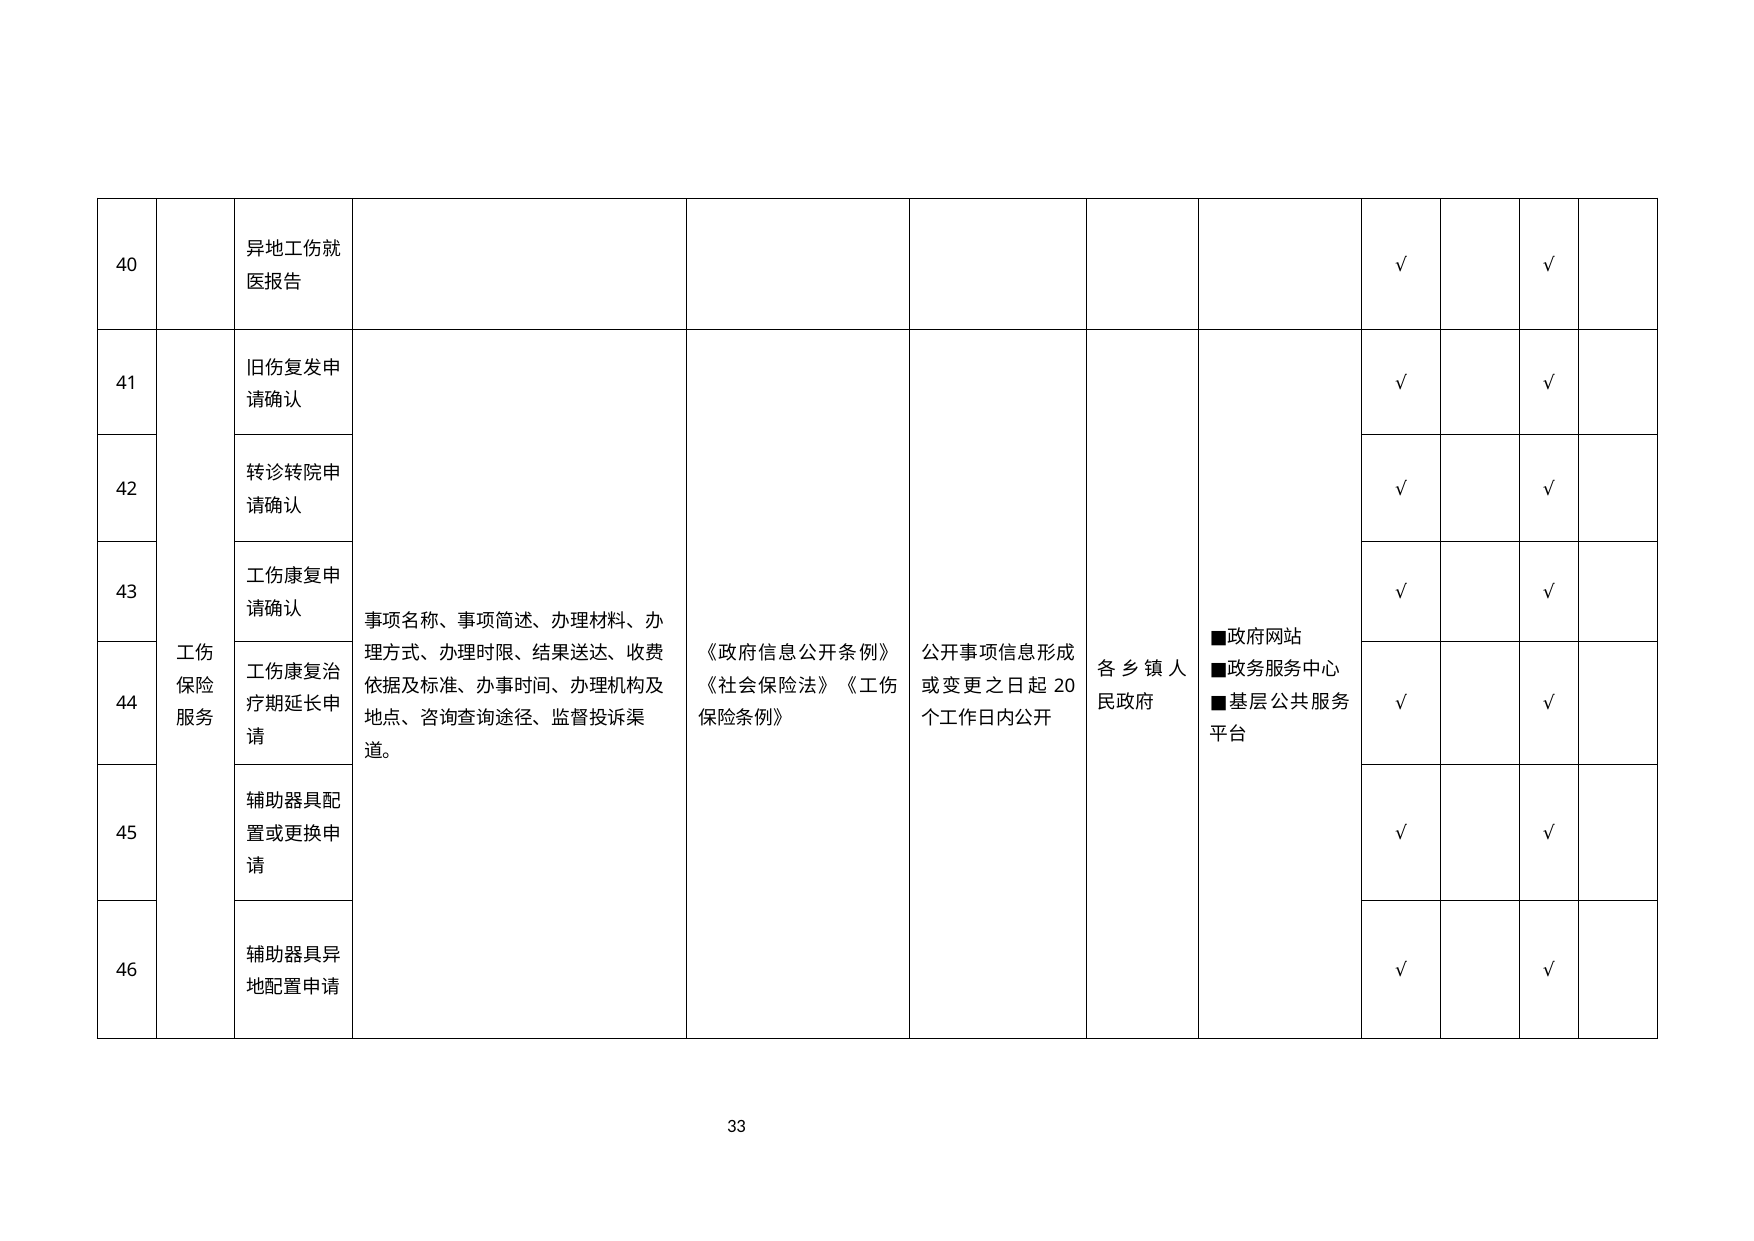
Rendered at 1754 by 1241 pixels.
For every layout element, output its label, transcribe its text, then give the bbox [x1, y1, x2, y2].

table_cell 40 [98, 199, 156, 329]
table_cell √ [1520, 199, 1578, 329]
table_cell √ [1362, 199, 1440, 329]
table_cell √ [1362, 901, 1440, 1038]
table_cell 44 [98, 642, 156, 763]
table_cell 旧伤复发申请确认 [235, 330, 352, 434]
table_cell [1579, 435, 1657, 541]
table_cell [1441, 330, 1519, 434]
table_cell [1579, 542, 1657, 641]
table_cell 41 [98, 330, 156, 434]
table_cell [1579, 901, 1657, 1038]
table_cell [1579, 330, 1657, 434]
table_cell √ [1520, 642, 1578, 763]
table_cell 《政府信息公开条例》《社会保险法》《工伤保险条例》 [687, 330, 909, 1038]
table_cell 43 [98, 542, 156, 641]
table_cell √ [1520, 542, 1578, 641]
table_cell 工伤康复治疗期延长申请 [235, 642, 352, 763]
table_cell ■政府网站 ■政务服务中心 ■基层公共服务平台 [1199, 330, 1361, 1038]
table_cell √ [1362, 330, 1440, 434]
table_cell √ [1520, 330, 1578, 434]
table_cell 45 [98, 765, 156, 900]
table_cell 工伤康复申请确认 [235, 542, 352, 641]
table_cell [1579, 642, 1657, 763]
table_cell [1441, 642, 1519, 763]
table_cell 转诊转院申请确认 [235, 435, 352, 541]
table_cell 辅助器具配置或更换申请 [235, 765, 352, 900]
table_cell 公开事项信息形成或变更之日起20个工作日内公开 [910, 330, 1086, 1038]
table_cell [1441, 435, 1519, 541]
table_cell 46 [98, 901, 156, 1038]
table_cell √ [1362, 642, 1440, 763]
table_cell √ [1362, 765, 1440, 900]
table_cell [353, 330, 686, 1038]
table_cell 辅助器具异地配置申请 [235, 901, 352, 1038]
table_cell [1579, 765, 1657, 900]
table_cell √ [1520, 435, 1578, 541]
table_cell √ [1520, 765, 1578, 900]
table_cell 42 [98, 435, 156, 541]
table_cell √ [1362, 542, 1440, 641]
table_cell √ [1362, 435, 1440, 541]
table_cell [1441, 199, 1519, 329]
table_cell 工伤保险服务 [157, 330, 234, 1038]
table_cell [1579, 199, 1657, 329]
table_cell 各乡镇人民政府 [1087, 330, 1198, 1038]
table_cell 异地工伤就医报告 [235, 199, 352, 329]
table_cell √ [1520, 901, 1578, 1038]
table_cell [1441, 901, 1519, 1038]
table_cell [1441, 542, 1519, 641]
table_cell [1441, 765, 1519, 900]
